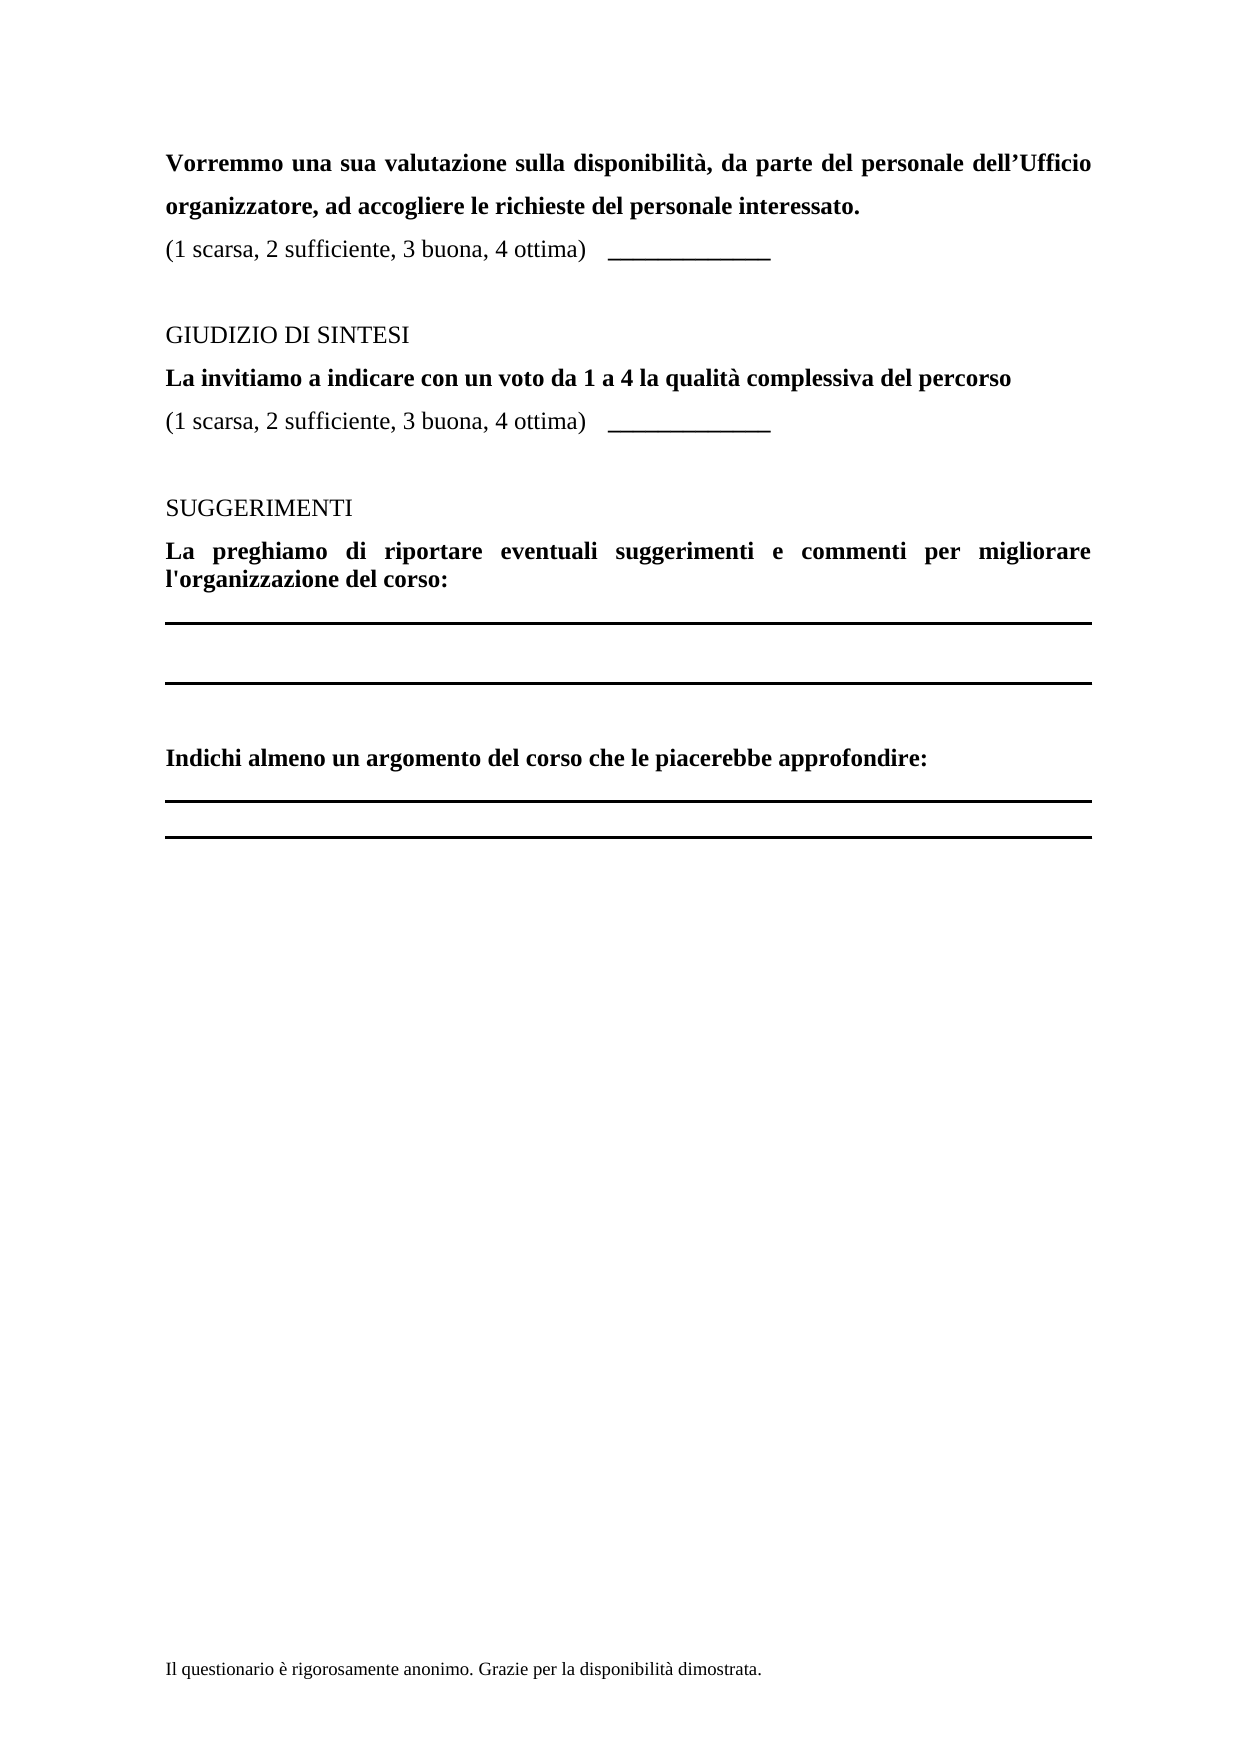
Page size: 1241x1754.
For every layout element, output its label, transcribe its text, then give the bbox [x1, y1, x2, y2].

text GIUDIZIO DI SINTESI [165, 320, 1092, 349]
text La preghiamo di riportare eventuali suggerimenti e commenti per migliorare l'organizzazione del corso: [165, 536, 1092, 593]
text La invitiamo a indicare con un voto da 4 la qualità complessiva del percorso [165, 363, 1092, 392]
text (1 scarsa, 2 sufficiente, 3 buona, 4 ottima) _____________ [165, 406, 1092, 435]
text Vorremmo una sua valutazione sulla disponibilità, da parte del personale dell’Ufficio organizzatore, ad accogliere le richieste del personale interessato. [165, 148, 1092, 219]
text Indichi almeno un argomento del corso che le piacerebbe approfondire: [165, 743, 1092, 771]
text (1 scarsa, 2 sufficiente, 3 buona, 4 ottima) _____________ [165, 234, 1092, 263]
text SUGGERIMENTI [165, 493, 1092, 521]
